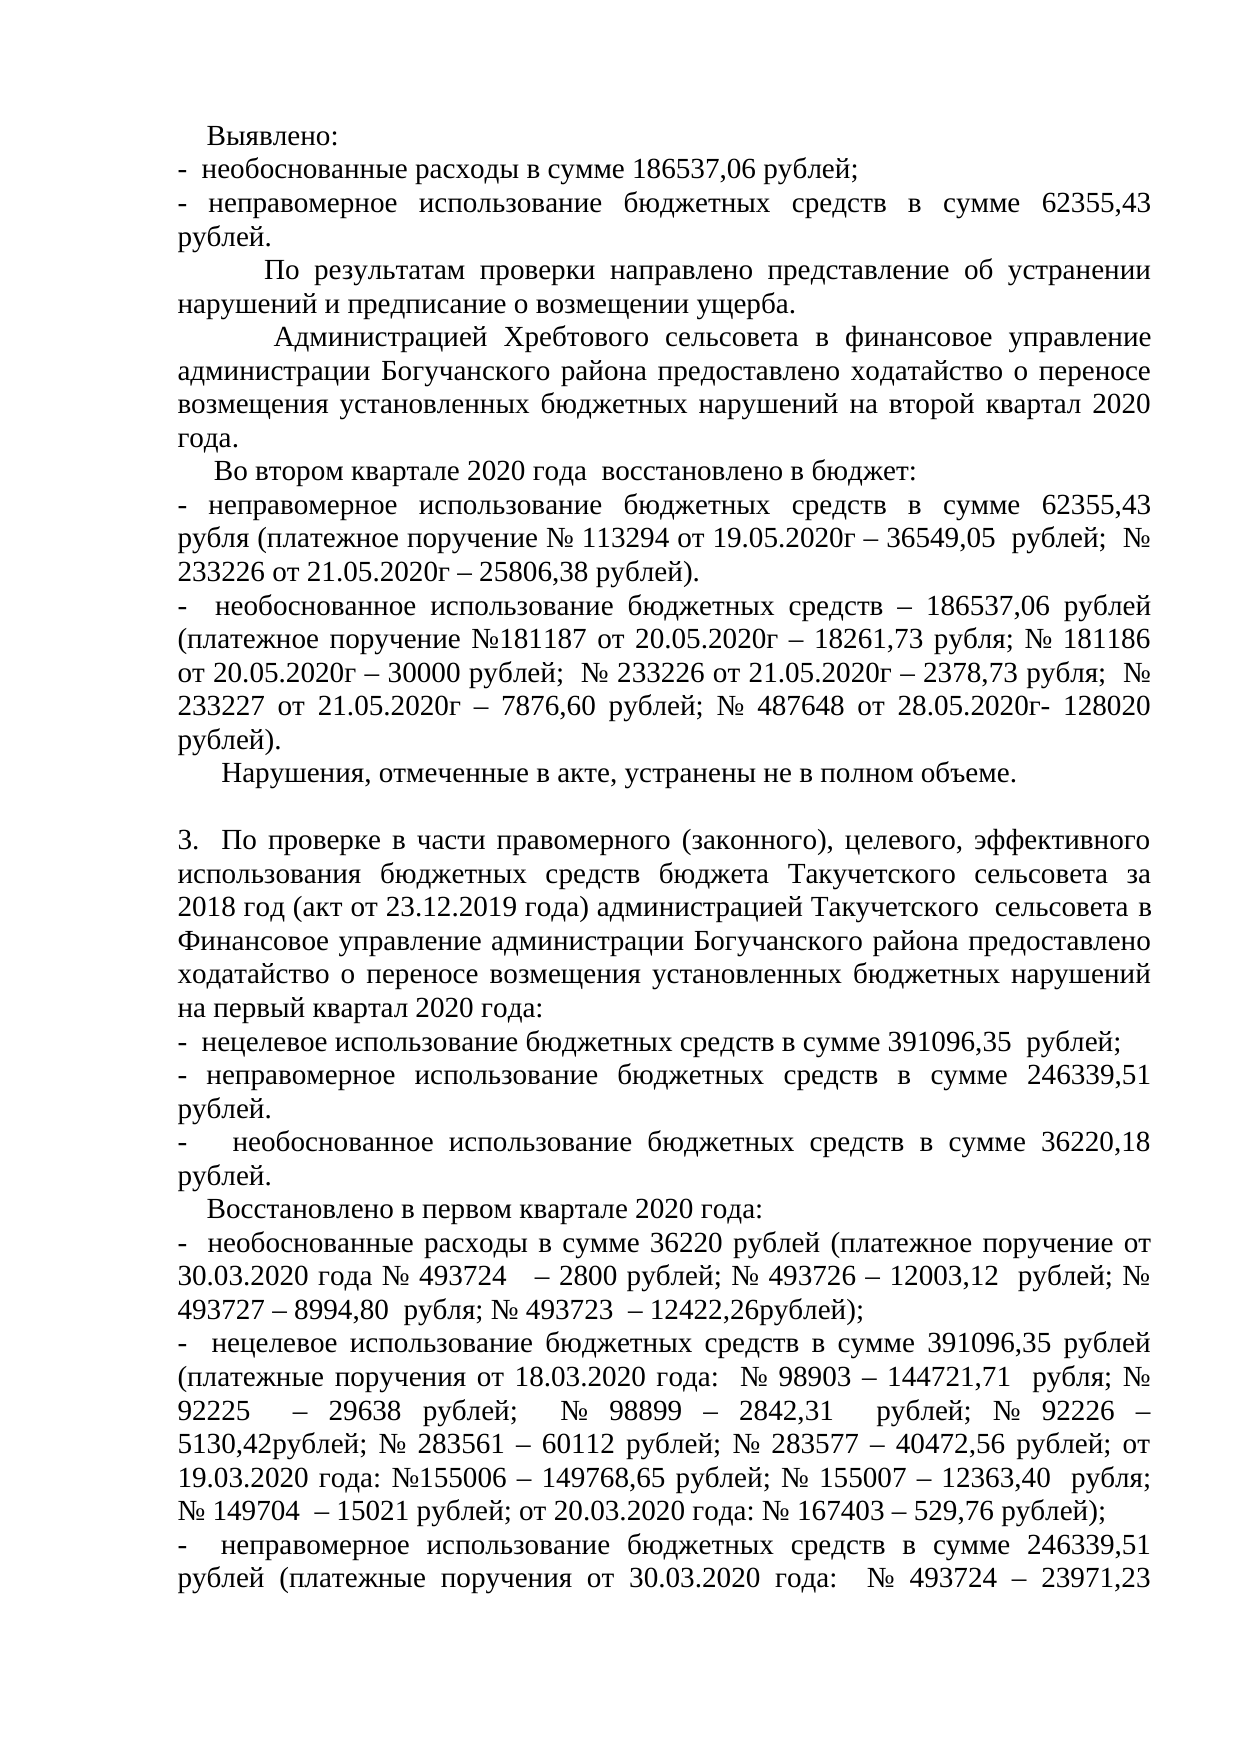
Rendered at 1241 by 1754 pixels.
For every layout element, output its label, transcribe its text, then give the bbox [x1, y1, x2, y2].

text - необоснованные расходы в сумме 186537,06 рублей; [177, 152, 1152, 185]
text - необоснованные расходы в сумме 36220 рублей (платежное поручение от 30.03.2020 года № 493724 – 2800 рублей; № 493726 – 12003,12 рублей; № 493727 – 8994,80 рубля; № 493723 – 12422,26рублей); [177, 1225, 1152, 1326]
text - необоснованное использование бюджетных средств – 186537,06 рублей (платежное поручение №181187 от 20.05.2020г – 18261,73 рубля; № 181186 от 20.05.2020г – 30000 рублей; № 233226 от 21.05.2020г – 2378,73 рубля; № 233227 от 21.05.2020г – 7876,60 рублей; № 487648 от 28.05.2020г- 128020 рублей). [177, 588, 1152, 755]
text 3. По проверке в части правомерного (законного), целевого, эффективного использования бюджетных средств бюджета Такучетского сельсовета за 2018 год (акт от 23.12.2019 года) администрацией Такучетского сельсовета в Финансовое управление администрации Богучанского района предоставлено ходатайство о переносе возмещения установленных бюджетных нарушений на первый квартал 2020 года: [177, 822, 1152, 1024]
text Восстановлено в первом квартале 2020 года: [177, 1191, 1152, 1225]
text - неправомерное использование бюджетных средств в сумме 62355,43 рублей. [177, 185, 1152, 252]
list Во втором квартале 2020 года восстановлено в бюджет: [177, 453, 1152, 487]
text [177, 1527, 1152, 1594]
text По результатам проверки направлено представление об устранении нарушений и предписание о возмещении ущерба. [177, 252, 1152, 319]
text - неправомерное использование бюджетных средств в сумме 62355,43 рубля (платежное поручение № 113294 от 19.05.2020г – 36549,05 рублей; № 233226 от 21.05.2020г – 25806,38 рублей). [177, 487, 1152, 588]
text Администрацией Хребтового сельсовета в финансовое управление администрации Богучанского района предоставлено ходатайство о переносе возмещения установленных бюджетных нарушений на второй квартал 2020 года. [177, 319, 1152, 453]
text Выявлено: [177, 118, 1152, 152]
text Нарушения, отмеченные в акте, устранены не в полном объеме. [177, 755, 1152, 789]
text - нецелевое использование бюджетных средств в сумме 391096,35 рублей; [177, 1024, 1152, 1057]
text - необоснованное использование бюджетных средств в сумме 36220,18 рублей. [177, 1124, 1152, 1191]
text - неправомерное использование бюджетных средств в сумме 246339,51 рублей. [177, 1057, 1152, 1124]
text - нецелевое использование бюджетных средств в сумме 391096,35 рублей (платежные поручения от 18.03.2020 года: № 98903 – 144721,71 рубля; № 92225 – 29638 рублей; № 98899 – 2842,31 рублей; № 92226 – 5130,42рублей; № 283561 – 60112 рублей; № 283577 – 40472,56 рублей; от 19.03.2020 года: №155006 – 149768,65 рублей; № 155007 – 12363,40 рубля; № 149704 – 15021 рублей; от 20.03.2020 года: № 167403 – 529,76 рублей); [177, 1326, 1152, 1527]
